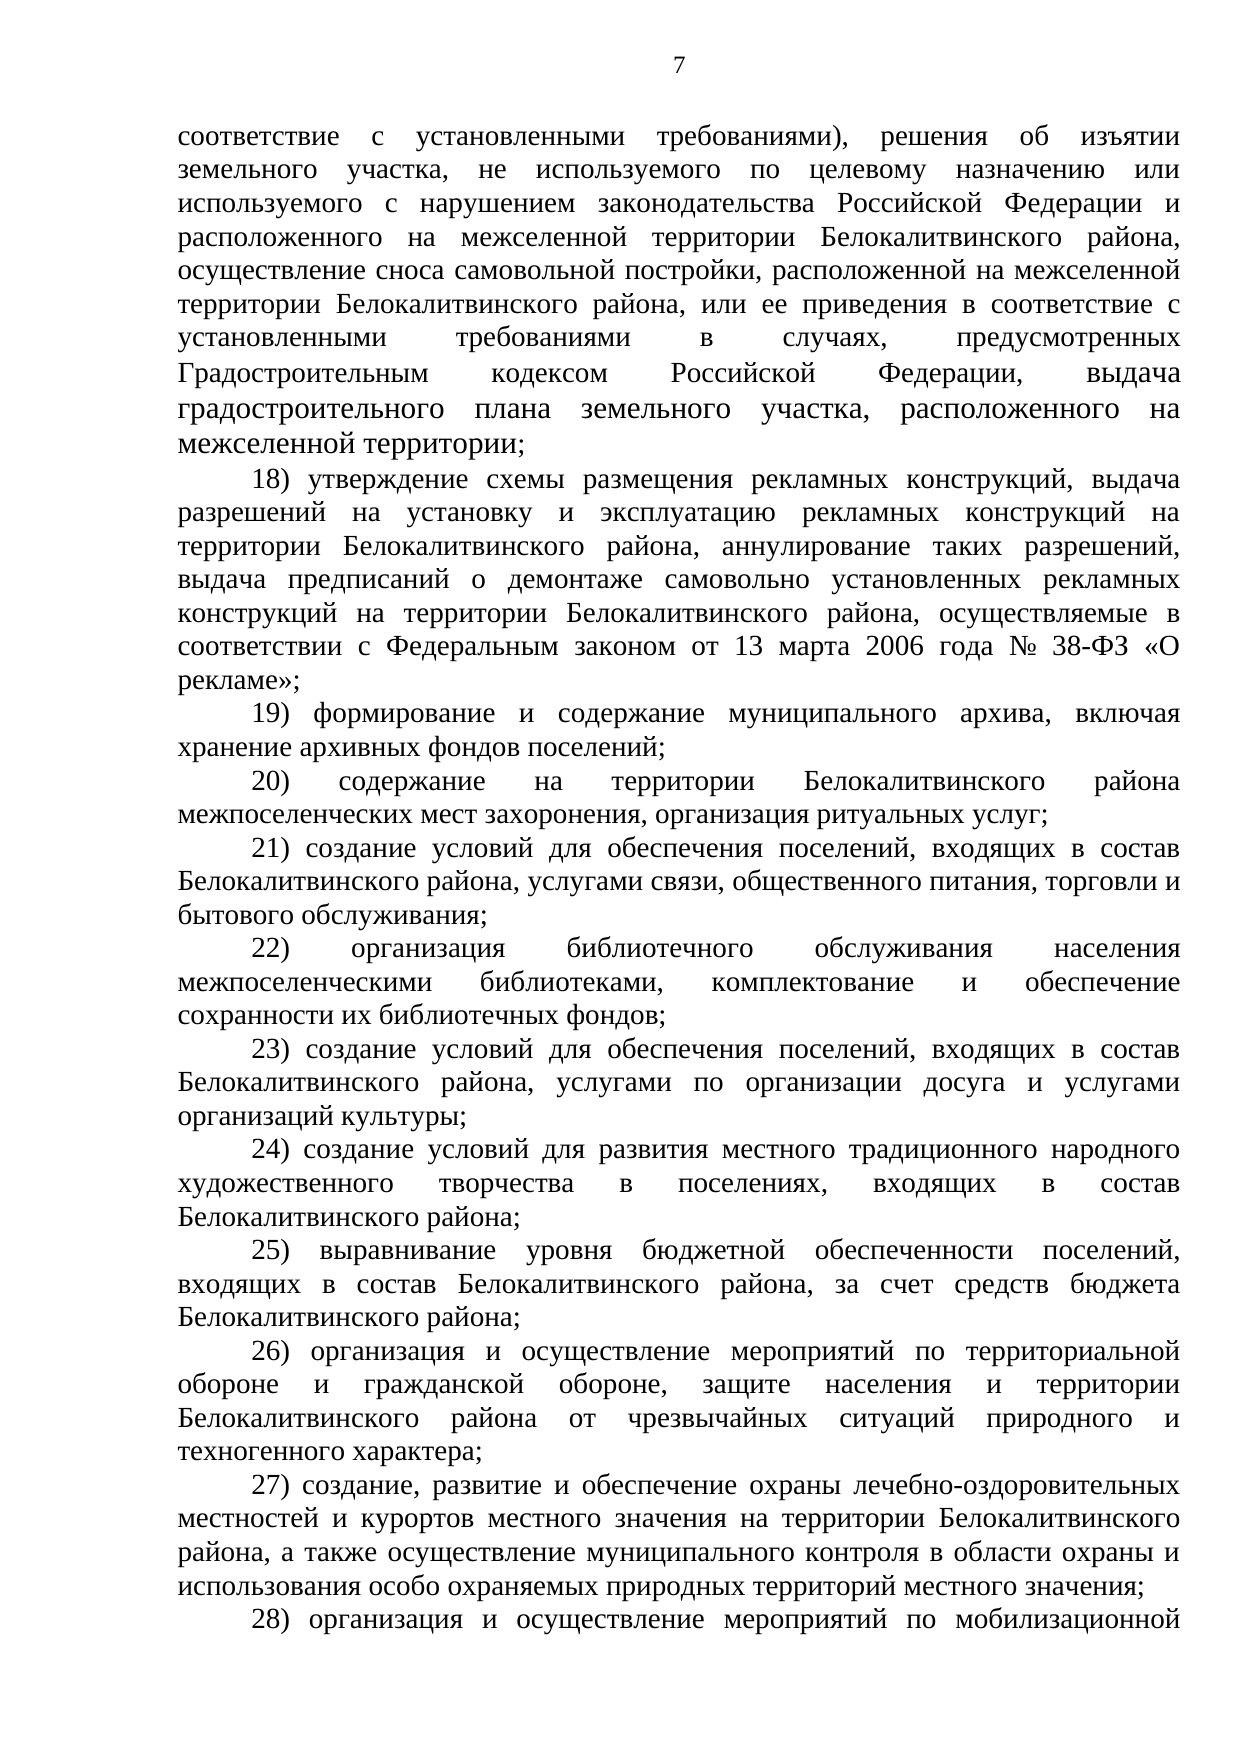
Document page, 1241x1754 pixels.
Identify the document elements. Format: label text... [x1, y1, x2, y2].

text 24) создание условий для развития местного традиционного народного художественного творчества в поселениях, входящих в состав Белокалитвинского района; [177, 1132, 1181, 1232]
text 19) формирование и содержание муниципального архива, включая хранение архивных фондов поселений; [177, 696, 1181, 763]
text 21) создание условий для обеспечения поселений, входящих в состав Белокалитвинского района, услугами связи, общественного питания, торговли и бытового обслуживания; [177, 830, 1181, 930]
text 25) выравнивание уровня бюджетной обеспеченности поселений, входящих в состав Белокалитвинского района, за счет средств бюджета Белокалитвинского района; [177, 1232, 1181, 1333]
text 23) создание условий для обеспечения поселений, входящих в состав Белокалитвинского района, услугами по организации досуга и услугами организаций культуры; [177, 1031, 1181, 1132]
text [177, 1601, 1181, 1635]
text 20) содержание на территории Белокалитвинского района межпоселенческих мест захоронения, организация ритуальных услуг; [177, 763, 1181, 830]
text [177, 118, 1181, 461]
text 27) создание, развитие и обеспечение охраны лечебно-оздоровительных местностей и курортов местного значения на территории Белокалитвинского района, а также осуществление муниципального контроля в области охраны и использования особо охраняемых природных территорий местного значения; [177, 1467, 1181, 1601]
text 18) утверждение схемы размещения рекламных конструкций, выдача разрешений на установку и эксплуатацию рекламных конструкций на территории Белокалитвинского района, аннулирование таких разрешений, выдача предписаний о демонтаже самовольно установленных рекламных конструкций на территории Белокалитвинского района, осуществляемые в соответствии с Федеральным законом от 13 марта 2006 года № 38-ФЗ «О рекламе»; [177, 461, 1181, 696]
text 22) организация библиотечного обслуживания населения межпоселенческими библиотеками, комплектование и обеспечение сохранности их библиотечных фондов; [177, 930, 1181, 1031]
text 26) организация и осуществление мероприятий по территориальной обороне и гражданской обороне, защите населения и территории Белокалитвинского района от чрезвычайных ситуаций природного и техногенного характера; [177, 1333, 1181, 1467]
